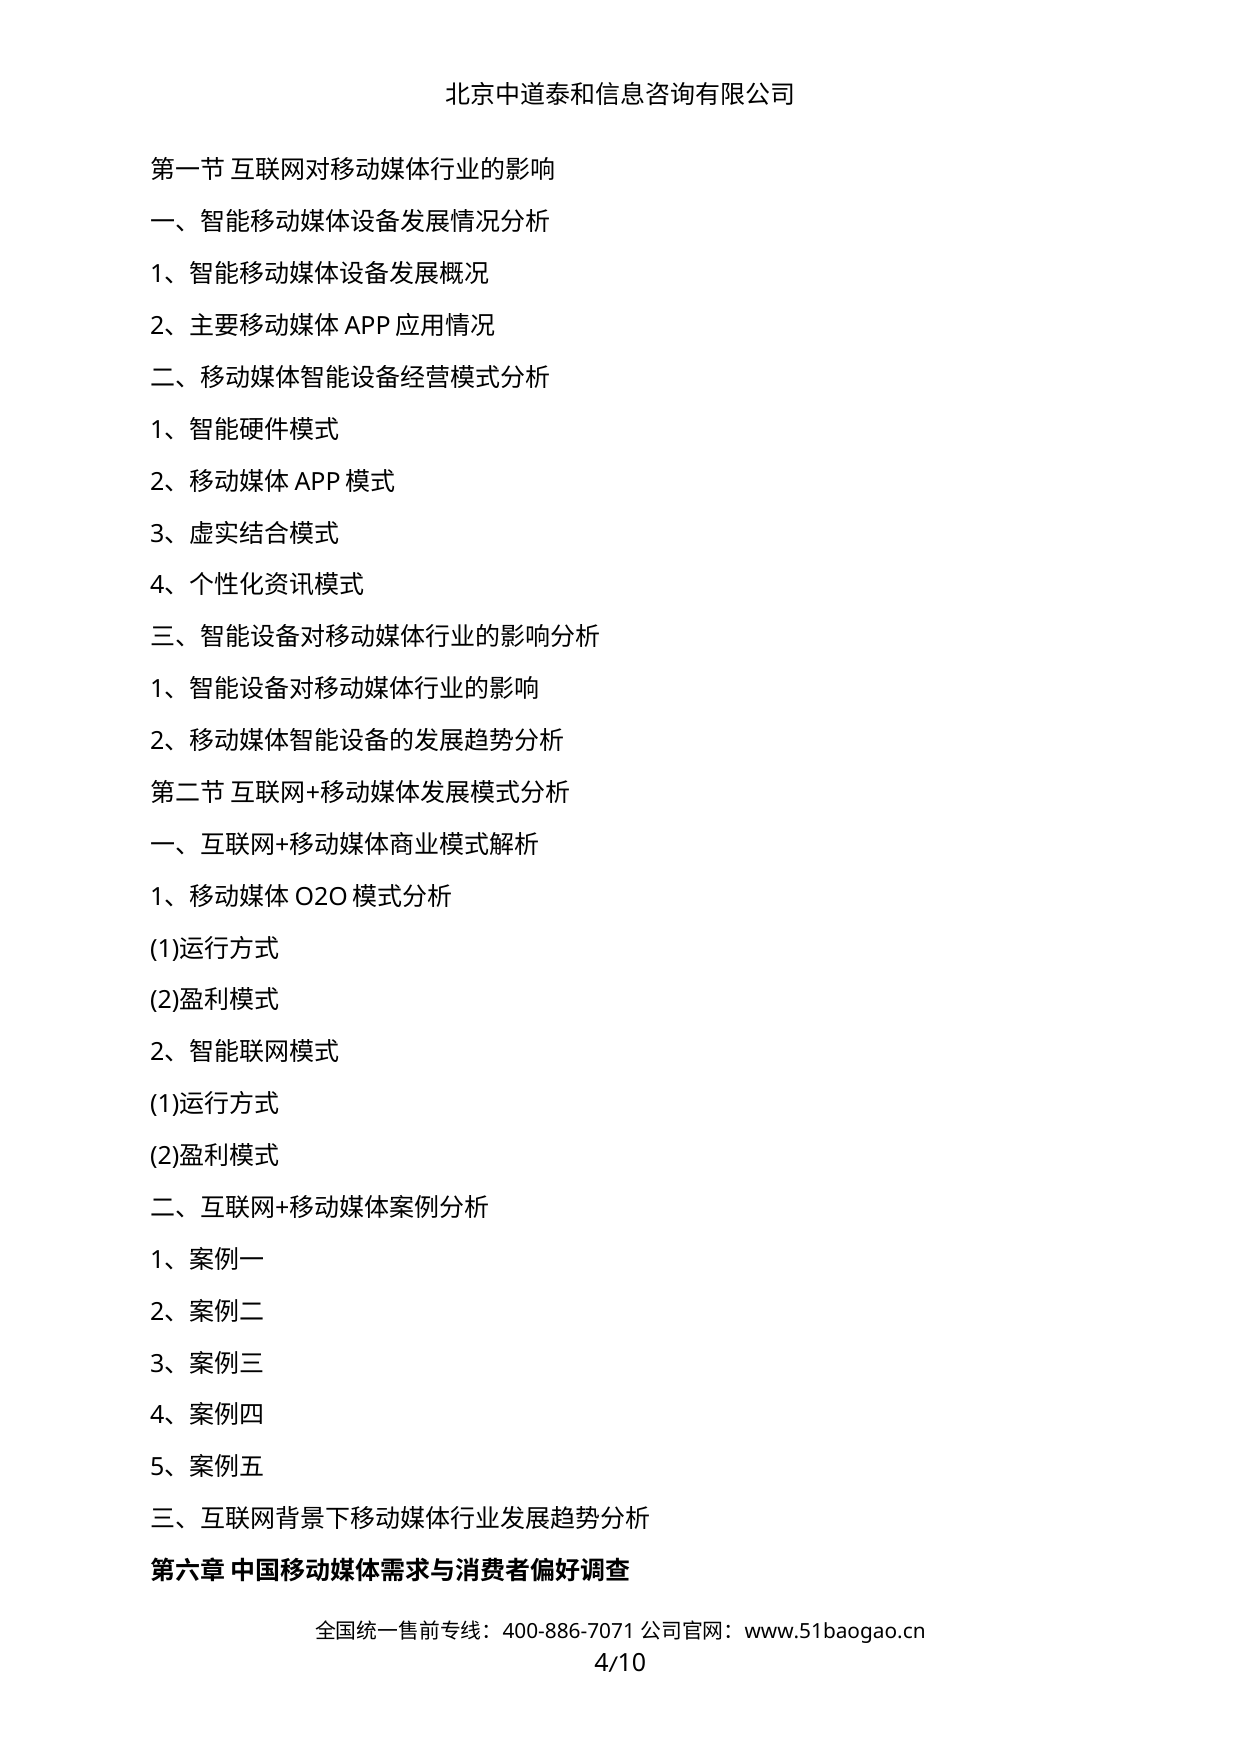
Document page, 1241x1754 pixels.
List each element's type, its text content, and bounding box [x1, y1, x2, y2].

text 3、虚实结合模式 [150, 513, 1090, 549]
text 第一节 互联网对移动媒体行业的影响 [150, 150, 1090, 186]
text (2)盈利模式 [150, 1136, 1090, 1172]
text 一、智能移动媒体设备发展情况分析 [150, 202, 1090, 238]
text 1、案例一 [150, 1239, 1090, 1276]
text 一、互联网+移动媒体商业模式解析 [150, 824, 1090, 861]
text 3、案例三 [150, 1343, 1090, 1379]
text 5、案例五 [150, 1447, 1090, 1483]
text 2、移动媒体智能设备的发展趋势分析 [150, 721, 1090, 757]
text 2、智能联网模式 [150, 1032, 1090, 1068]
text (1)运行方式 [150, 928, 1090, 964]
text 1、移动媒体O2O模式分析 [150, 876, 1090, 912]
text 第二节 互联网+移动媒体发展模式分析 [150, 772, 1090, 809]
text 二、移动媒体智能设备经营模式分析 [150, 357, 1090, 394]
text 2、案例二 [150, 1291, 1090, 1327]
text 1、智能移动媒体设备发展概况 [150, 254, 1090, 290]
text 2、主要移动媒体APP应用情况 [150, 306, 1090, 342]
text 2、移动媒体APP模式 [150, 461, 1090, 497]
text 第六章 中国移动媒体需求与消费者偏好调查 [150, 1551, 1090, 1587]
text 三、智能设备对移动媒体行业的影响分析 [150, 617, 1090, 653]
text 1、智能设备对移动媒体行业的影响 [150, 669, 1090, 705]
text (1)运行方式 [150, 1084, 1090, 1120]
text 三、互联网背景下移动媒体行业发展趋势分析 [150, 1499, 1090, 1535]
text 4、案例四 [150, 1395, 1090, 1431]
text 二、互联网+移动媒体案例分析 [150, 1187, 1090, 1224]
text (2)盈利模式 [150, 980, 1090, 1016]
text 4、个性化资讯模式 [150, 565, 1090, 601]
text 1、智能硬件模式 [150, 409, 1090, 446]
